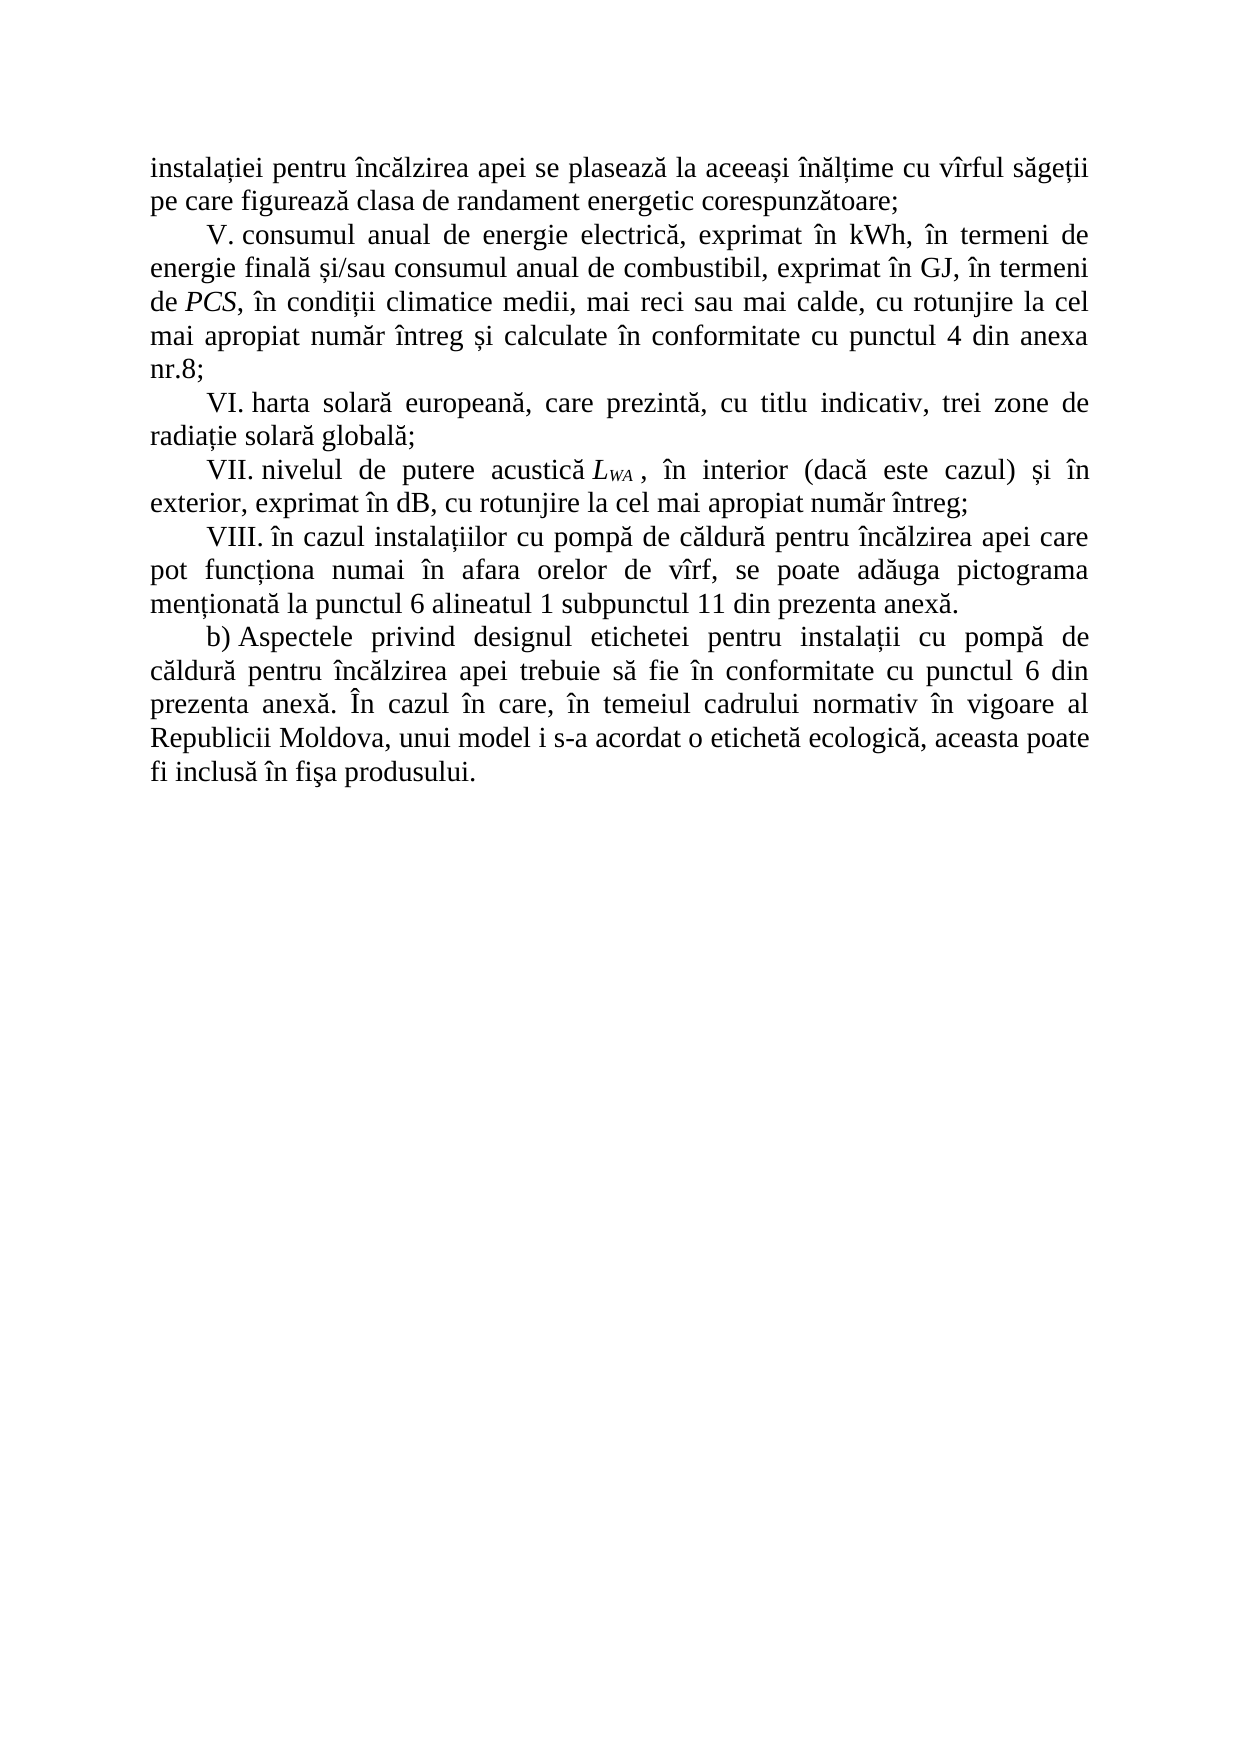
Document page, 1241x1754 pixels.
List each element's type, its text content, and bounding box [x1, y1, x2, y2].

text V. consumul anual de energie electrică, exprimat în kWh, în termeni de energie finală și/sau consumul anual de combustibil, exprimat în GJ, în termeni de PCS, în condiții climatice medii, mai reci sau mai calde, cu rotunjire la cel mai apropiat număr întreg și calculate în conformitate cu punctul 4 din anexa nr.8; [150, 217, 1090, 385]
text VI. harta solară europeană, care prezintă, cu titlu indicativ, trei zone de radiație solară globală; [150, 385, 1090, 452]
text VIII. în cazul instalațiilor cu pompă de căldură pentru încălzirea apei care pot funcționa numai în afara orelor de vîrf, se poate adăuga pictograma menționată la punctul 6 alineatul 1 subpunctul 11 din prezenta anexă. [150, 519, 1090, 619]
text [150, 150, 1090, 217]
text b) Aspectele privind designul etichetei pentru instalații cu pompă de căldură pentru încălzirea apei trebuie să fie în conformitate cu punctul 6 din prezenta anexă. În cazul în care, în temeiul cadrului normativ în vigoare al Republicii Moldova, unui model i s-a acordat o etichetă ecologică, aceasta poate fi inclusă în fişa produsului. [150, 619, 1090, 787]
text VII. nivelul de putere acustică LWA , în interior (dacă este cazul) și în exterior, exprimat în dB, cu rotunjire la cel mai apropiat număr întreg; [150, 452, 1090, 519]
